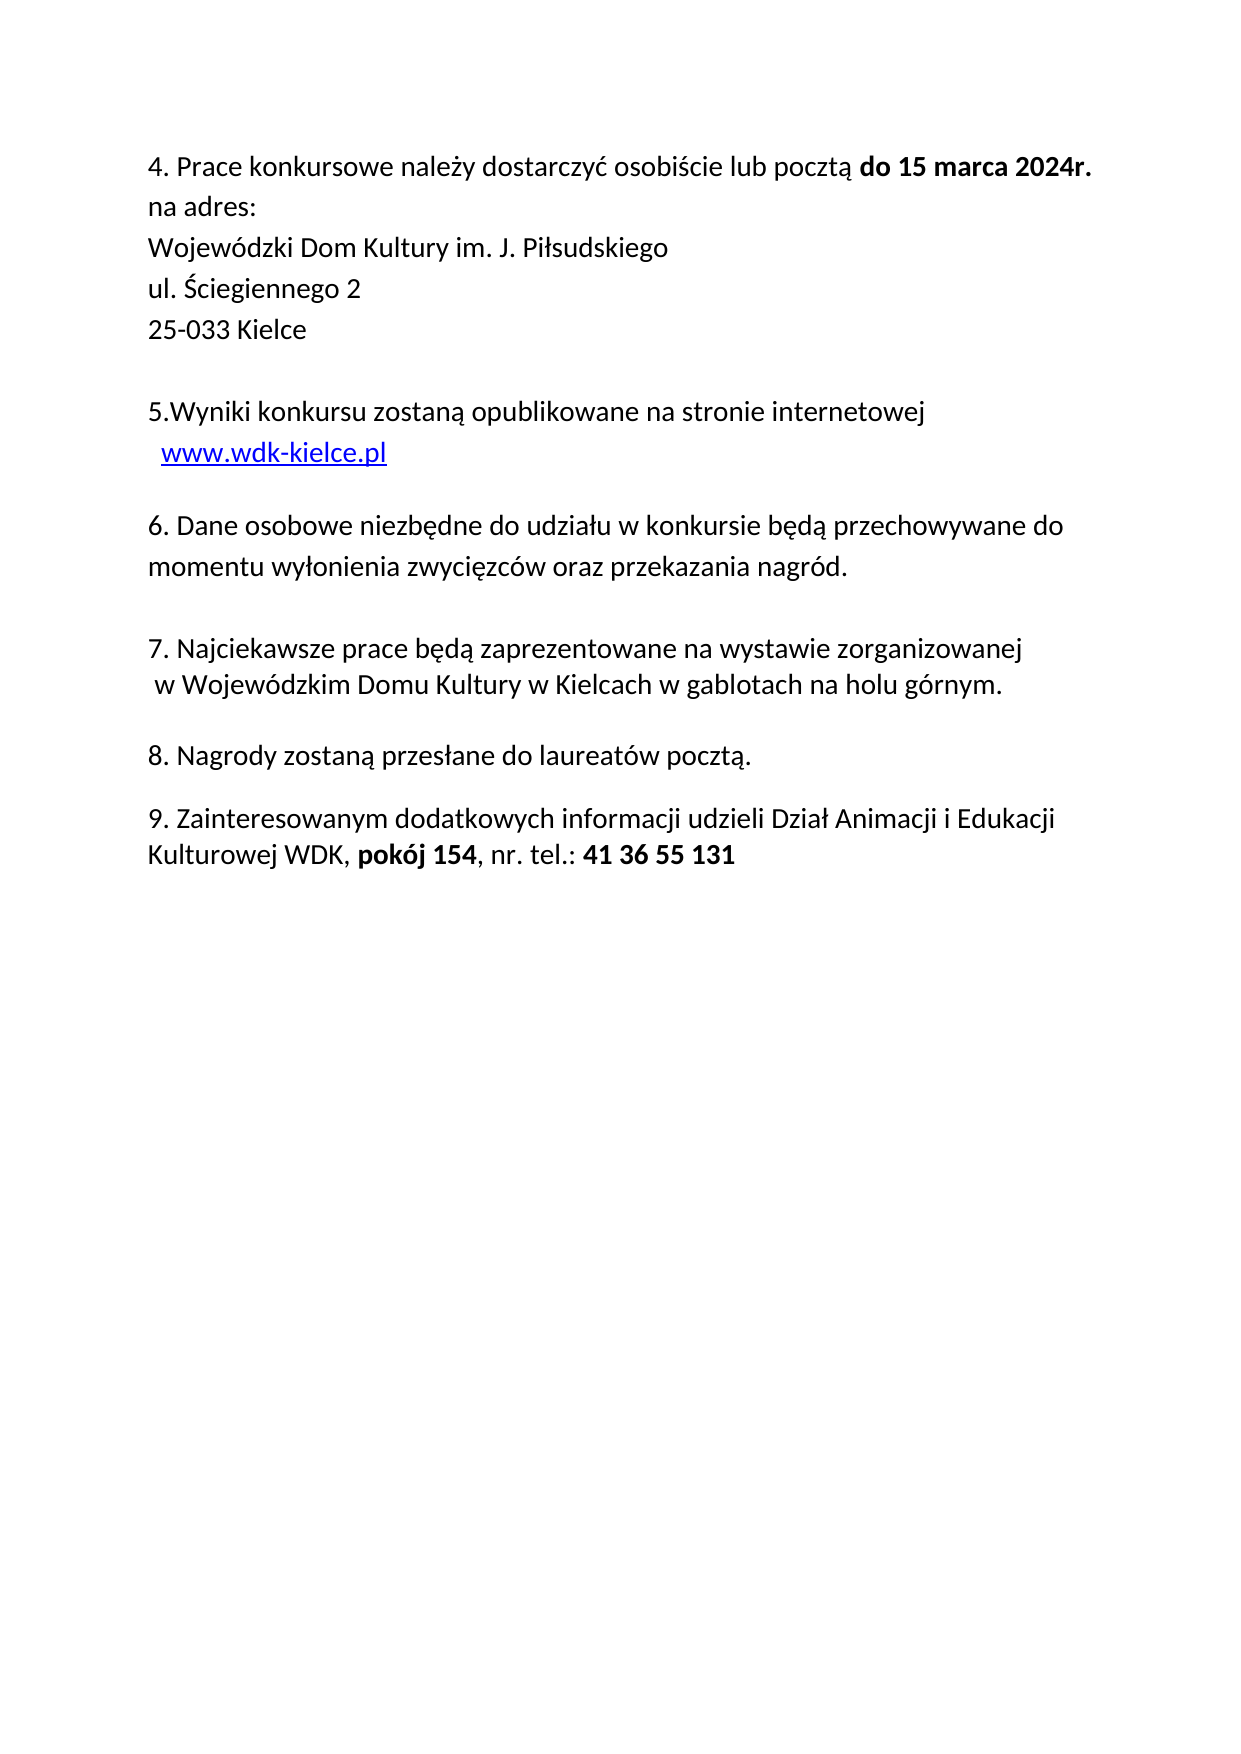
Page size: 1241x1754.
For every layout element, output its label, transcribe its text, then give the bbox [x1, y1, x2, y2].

text 9. Zainteresowanym dodatkowych informacji udzieli Dział Animacji i Edukacji Kulturowej WDK, pokój 154, nr. tel.: 41 36 55 131 [148, 801, 1093, 872]
text 8. Nagrody zostaną przesłane do laureatów pocztą. [148, 737, 1093, 801]
text ul. Ściegiennego 2 [148, 270, 1093, 306]
text 7. Najciekawsze prace będą zaprezentowane na wystawie zorganizowanej w Wojewódzkim Domu Kultury w Kielcach w gablotach na holu górnym. [148, 630, 1093, 701]
text 6. Dane osobowe niezbędne do udziału w konkursie będą przechowywane do momentu wyłonienia zwycięzców oraz przekazania nagród. [148, 507, 1093, 584]
text Wojewódzki Dom Kultury im. J. Piłsudskiego [148, 229, 1093, 265]
text 25-033 Kielce [148, 311, 1093, 347]
text 4. Prace konkursowe należy dostarczyć osobiście lub pocztą do 15 marca 2024r. na adres: [148, 148, 1093, 224]
text 5.Wyniki konkursu zostaną opublikowane na stronie internetowej www.wdk-kielce.pl [148, 393, 1093, 470]
